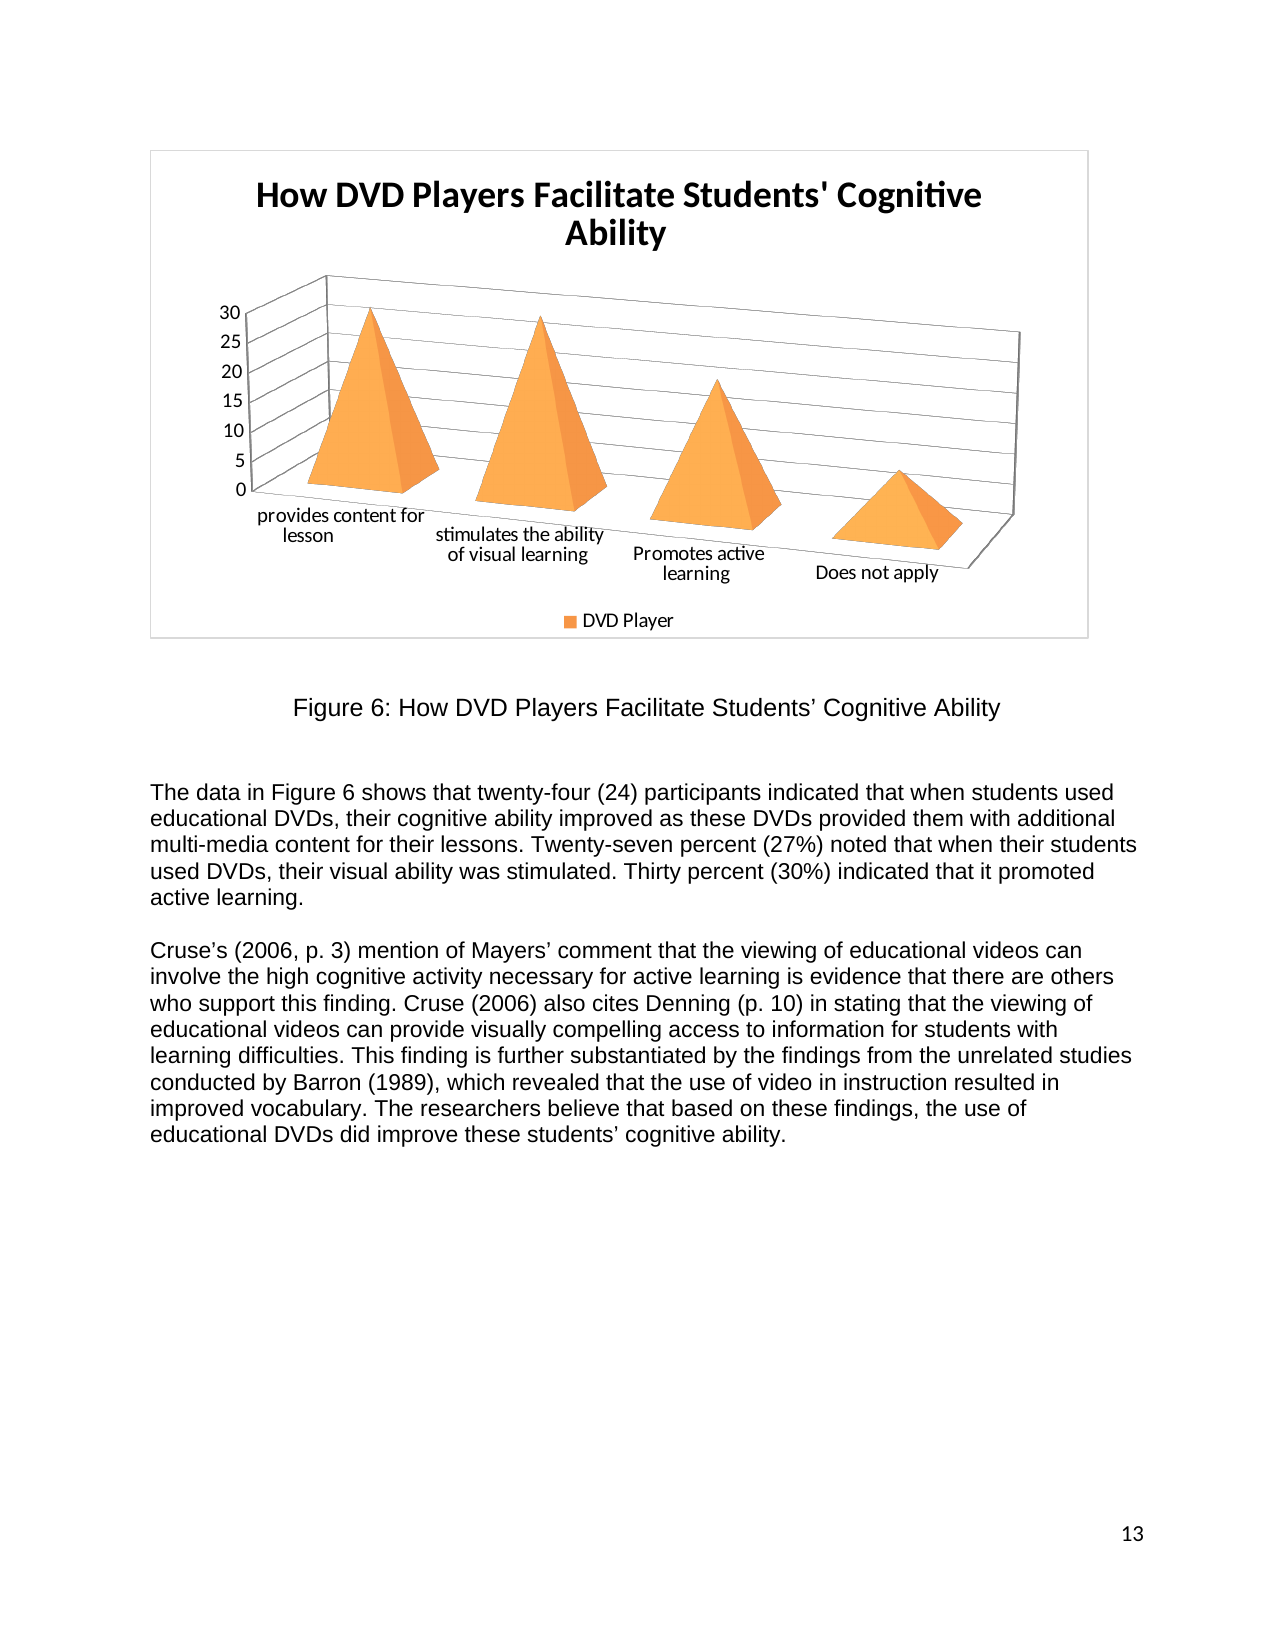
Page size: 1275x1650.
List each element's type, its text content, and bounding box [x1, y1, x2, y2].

text Cruse’s (2006, p. 3) mention of Mayers’ comment that the viewing of educational videos can involve the high cognitive activity necessary for active learning is evidence that there are others who support this finding. Cruse (2006) also cites Denning (p. 10) in stating that the viewing of educational videos can provide visually compelling access to information for students with learning difficulties. This finding is further substantiated by the findings from the unrelated studies conducted by Barron (1989), which revealed that the use of video in instruction resulted in improved vocabulary. The researchers believe that based on these findings, the use of educational DVDs did improve these students’ cognitive ability. [150, 937, 1144, 1148]
text Figure 6: How DVD Players Facilitate Students’ Cognitive Ability [150, 692, 1144, 721]
text The data in Figure 6 shows that twenty-four (24) participants indicated that when students used educational DVDs, their cognitive ability improved as these DVDs provided them with additional multi-media content for their lessons. Twenty-seven percent (27%) noted that when their students used DVDs, their visual ability was stimulated. Thirty percent (30%) indicated that it promoted active learning. [150, 779, 1144, 911]
